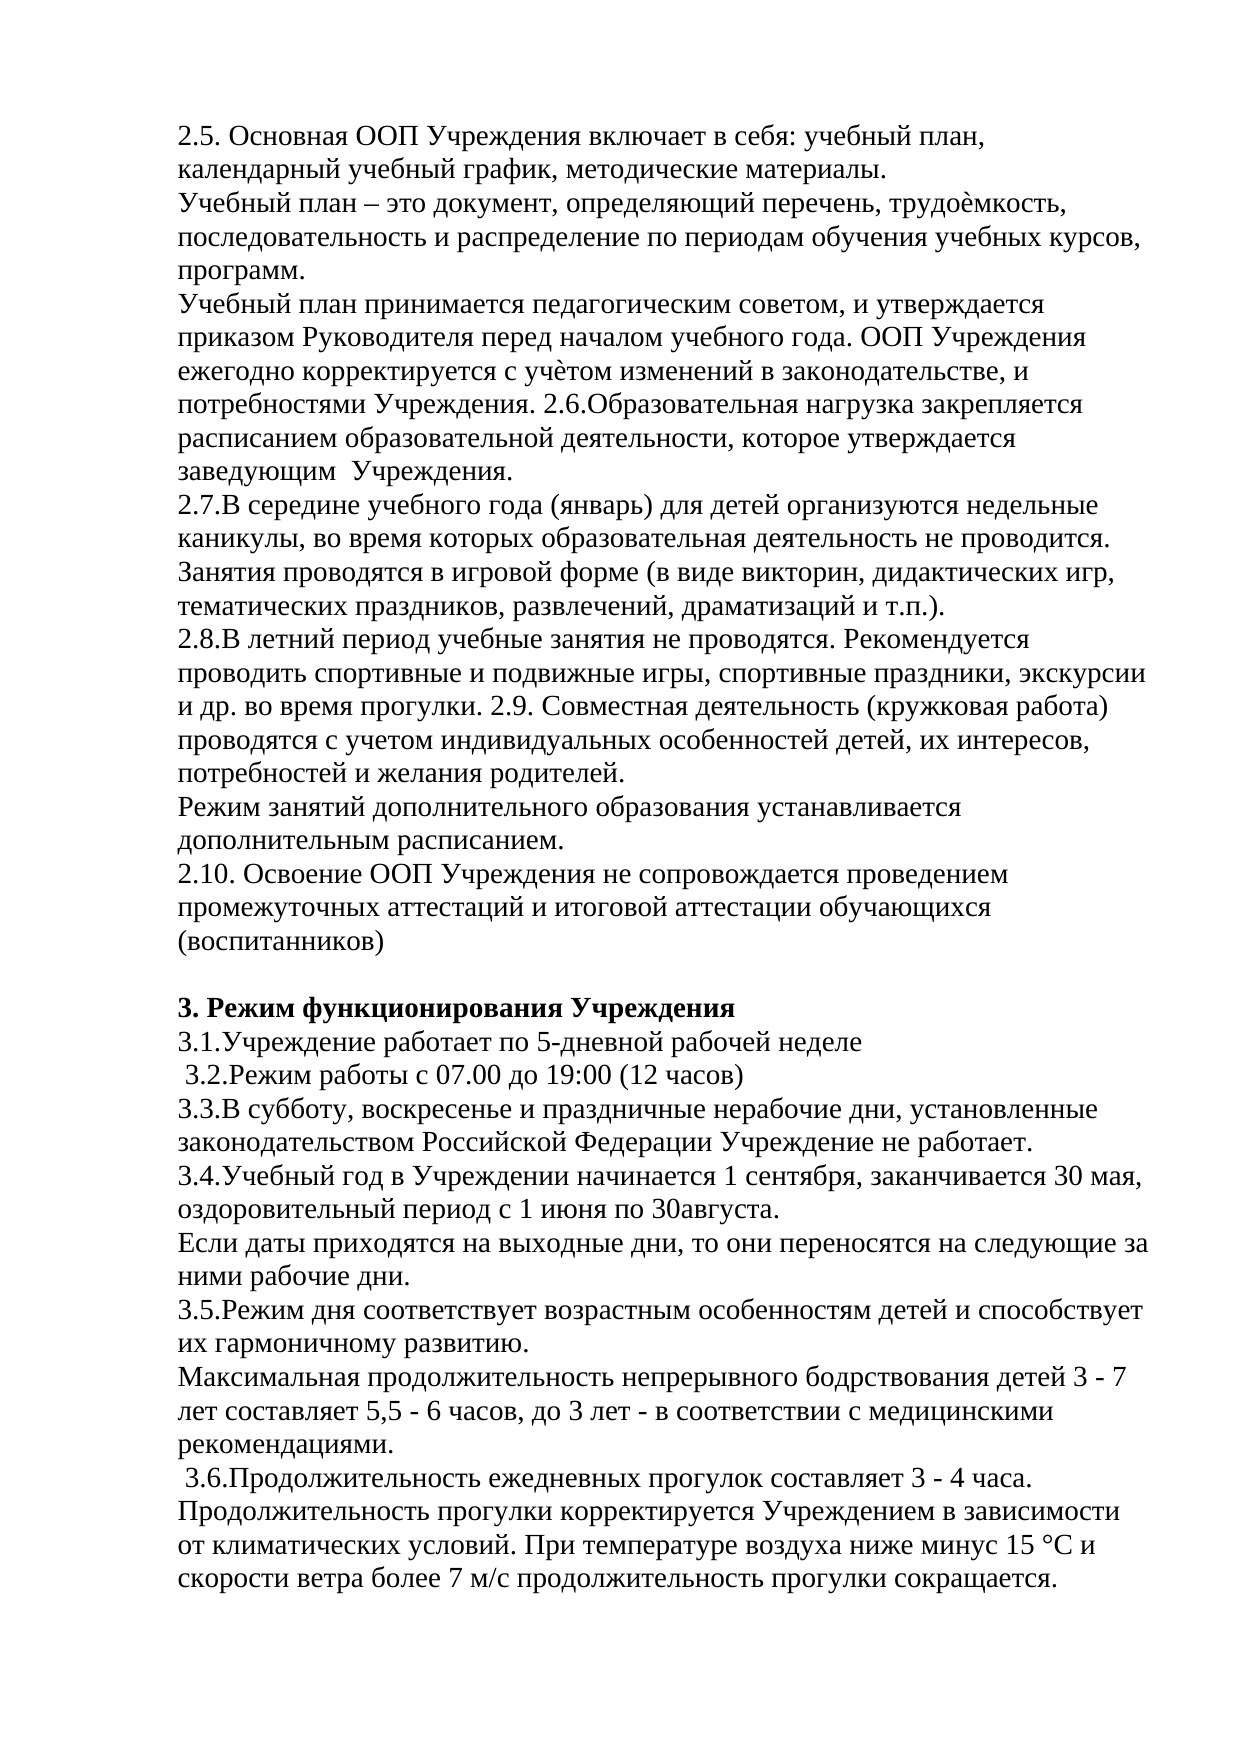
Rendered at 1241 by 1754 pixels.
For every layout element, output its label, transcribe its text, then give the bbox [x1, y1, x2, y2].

text Если даты приходятся на выходные дни, то они переносятся на следующие за ними рабочие дни. [177, 1225, 1152, 1292]
text Максимальная продолжительность непрерывного бодрствования детей 3 - 7 лет составляет 5,5 - 6 часов, до 3 лет - в соответствии с медицинскими рекомендациями. [177, 1359, 1152, 1460]
text 3.2.Режим работы с 07.00 до 19:00 (12 часов) [177, 1057, 1152, 1091]
text 2.7.В середине учебного года (январь) для детей организуются недельные каникулы, во время которых образовательная деятельность не проводится. Занятия проводятся в игровой форме (в виде викторин, дидактических игр, тематических праздников, развлечений, драматизаций и т.п.). [177, 487, 1152, 621]
text 2.8.В летний период учебные занятия не проводятся. Рекомендуется проводить спортивные и подвижные игры, спортивные праздники, экскурсии и др. во время прогулки. 2.9. Совместная деятельность (кружковая работа) проводятся с учетом индивидуальных особенностей детей, их интересов, потребностей и желания родителей. [177, 621, 1152, 789]
text Режим занятий дополнительного образования устанавливается дополнительным расписанием. [177, 789, 1152, 856]
text 3.4.Учебный год в Учреждении начинается 1 сентября, заканчивается 30 мая, оздоровительный период с 1 июня по 30августа. [177, 1158, 1152, 1225]
text 3. Режим функционирования Учреждения [177, 990, 1152, 1024]
text Учебный план – это документ, определяющий перечень, трудоѐмкость, последовательность и распределение по периодам обучения учебных курсов, программ. [177, 185, 1152, 286]
text 3.5.Режим дня соответствует возрастным особенностям детей и способствует их гармоничному развитию. [177, 1292, 1152, 1359]
text 2.5. Основная ООП Учреждения включает в себя: учебный план, календарный учебный график, методические материалы. [177, 118, 1152, 185]
text 3.6.Продолжительность ежедневных прогулок составляет 3 - 4 часа. Продолжительность прогулки корректируется Учреждением в зависимости от климатических условий. При температуре воздуха ниже минус 15 °C и скорости ветра более 7 м/с продолжительность прогулки сокращается. [177, 1460, 1152, 1594]
text 3.3.В субботу, воскресенье и праздничные нерабочие дни, установленные законодательством Российской Федерации Учреждение не работает. [177, 1091, 1152, 1158]
text Учебный план принимается педагогическим советом, и утверждается приказом Руководителя перед началом учебного года. ООП Учреждения ежегодно корректируется с учѐтом изменений в законодательстве, и потребностями Учреждения. 2.6.Образовательная нагрузка закрепляется расписанием образовательной деятельности, которое утверждается заведующим Учреждения. [177, 286, 1152, 487]
text 3.1.Учреждение работает по 5-дневной рабочей неделе [177, 1024, 1152, 1057]
text 2.10. Освоение ООП Учреждения не сопровождается проведением промежуточных аттестаций и итоговой аттестации обучающихся (воспитанников) [177, 856, 1152, 957]
